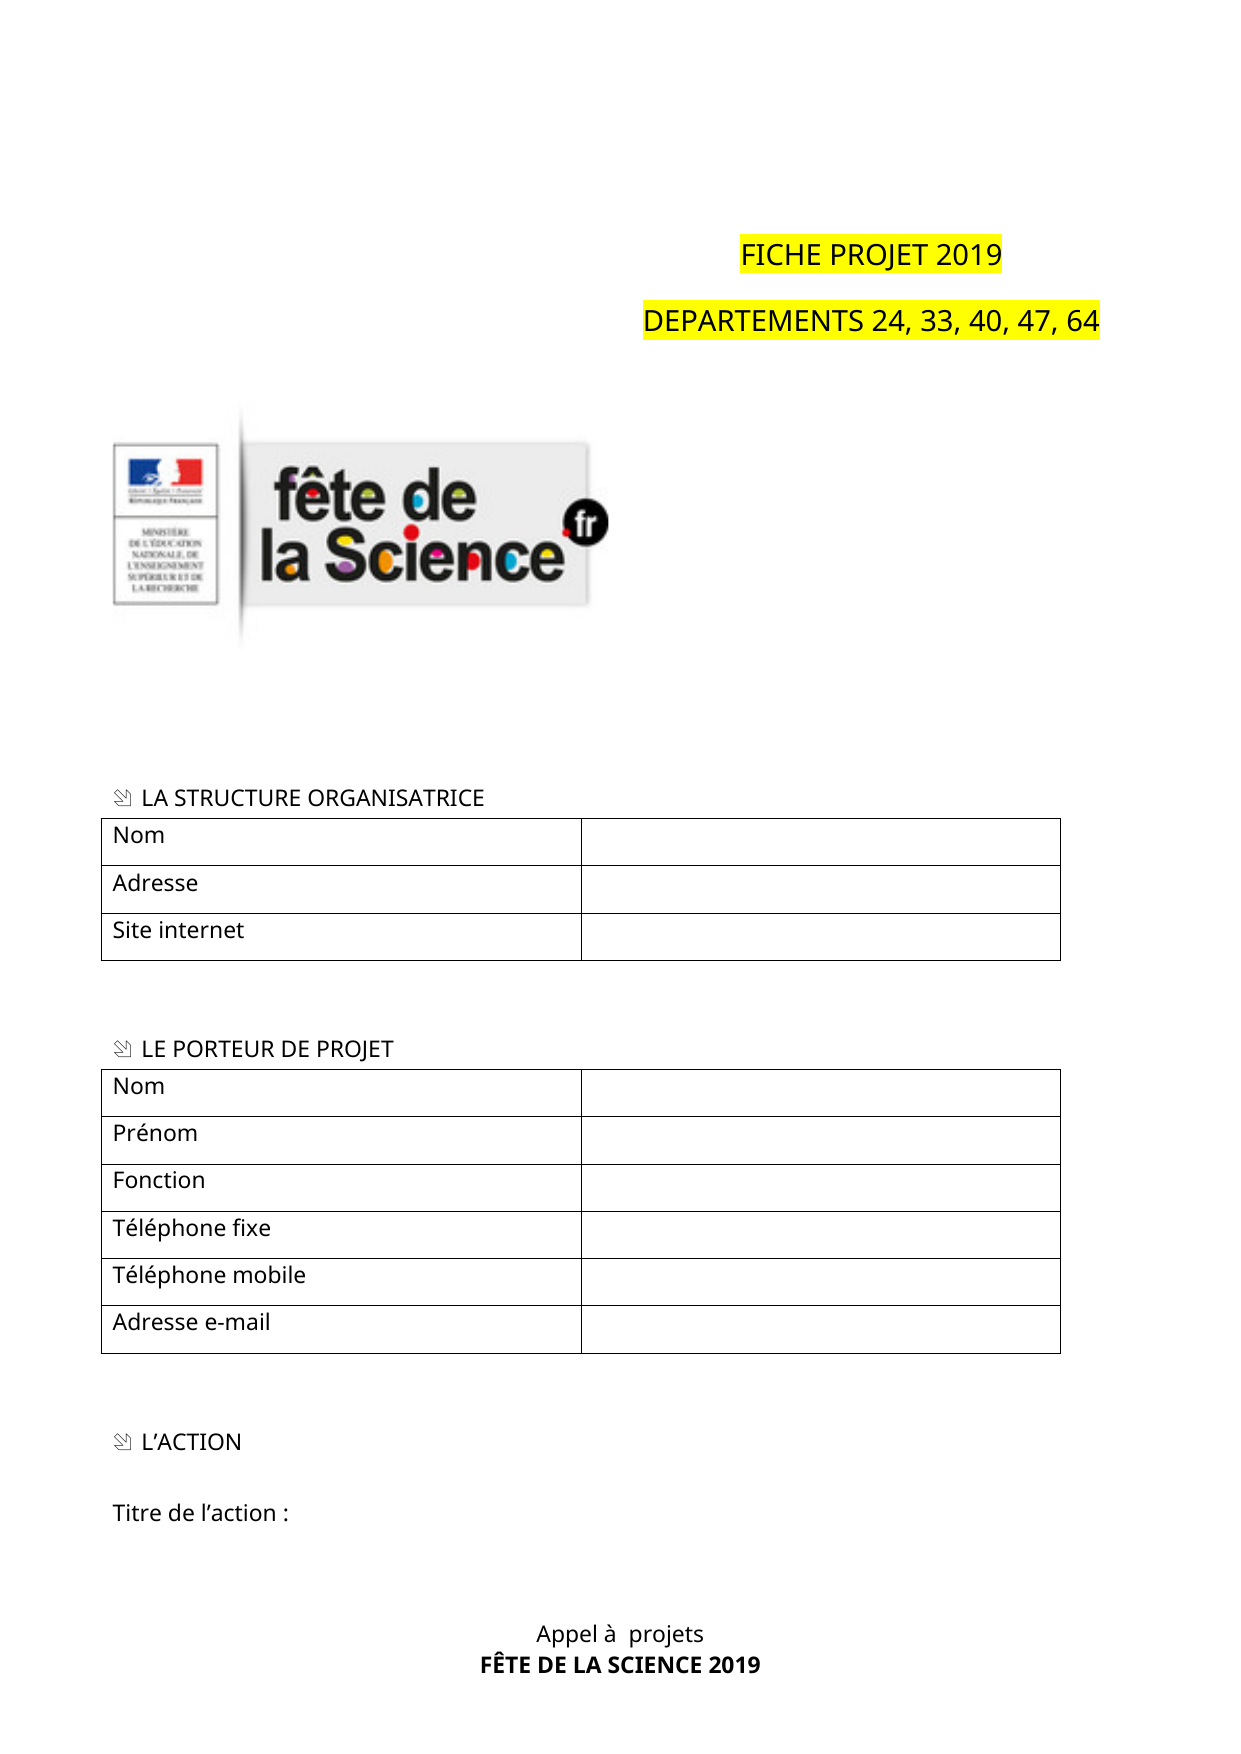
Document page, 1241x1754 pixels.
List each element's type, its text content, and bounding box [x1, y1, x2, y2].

table_cell [582, 1306, 1060, 1353]
table_cell [582, 866, 1060, 913]
table_cell [582, 914, 1060, 960]
table_cell Adresse e-mail [102, 1306, 581, 1353]
table_cell Fonction [102, 1165, 581, 1211]
table_cell [582, 1259, 1060, 1305]
table_cell [582, 1165, 1060, 1211]
table_header [582, 819, 1060, 865]
text Titre de l’action : [112, 1497, 1128, 1529]
table_header Nom [102, 1070, 581, 1116]
text L’ACTION [112, 1426, 1128, 1457]
table_cell [582, 1117, 1060, 1163]
table_cell Téléphone fixe [102, 1212, 581, 1258]
table_cell Prénom [102, 1117, 581, 1163]
table_cell [582, 1212, 1060, 1258]
table_header [582, 1070, 1060, 1116]
table_cell Adresse [102, 866, 581, 913]
table_cell Site internet [102, 914, 581, 960]
picture [112, 401, 609, 650]
table_cell Téléphone mobile [102, 1259, 581, 1305]
table_header Nom [102, 819, 581, 865]
text LA STRUCTURE ORGANISATRICE [112, 782, 1128, 813]
text LE PORTEUR DE PROJET [112, 1033, 1128, 1064]
